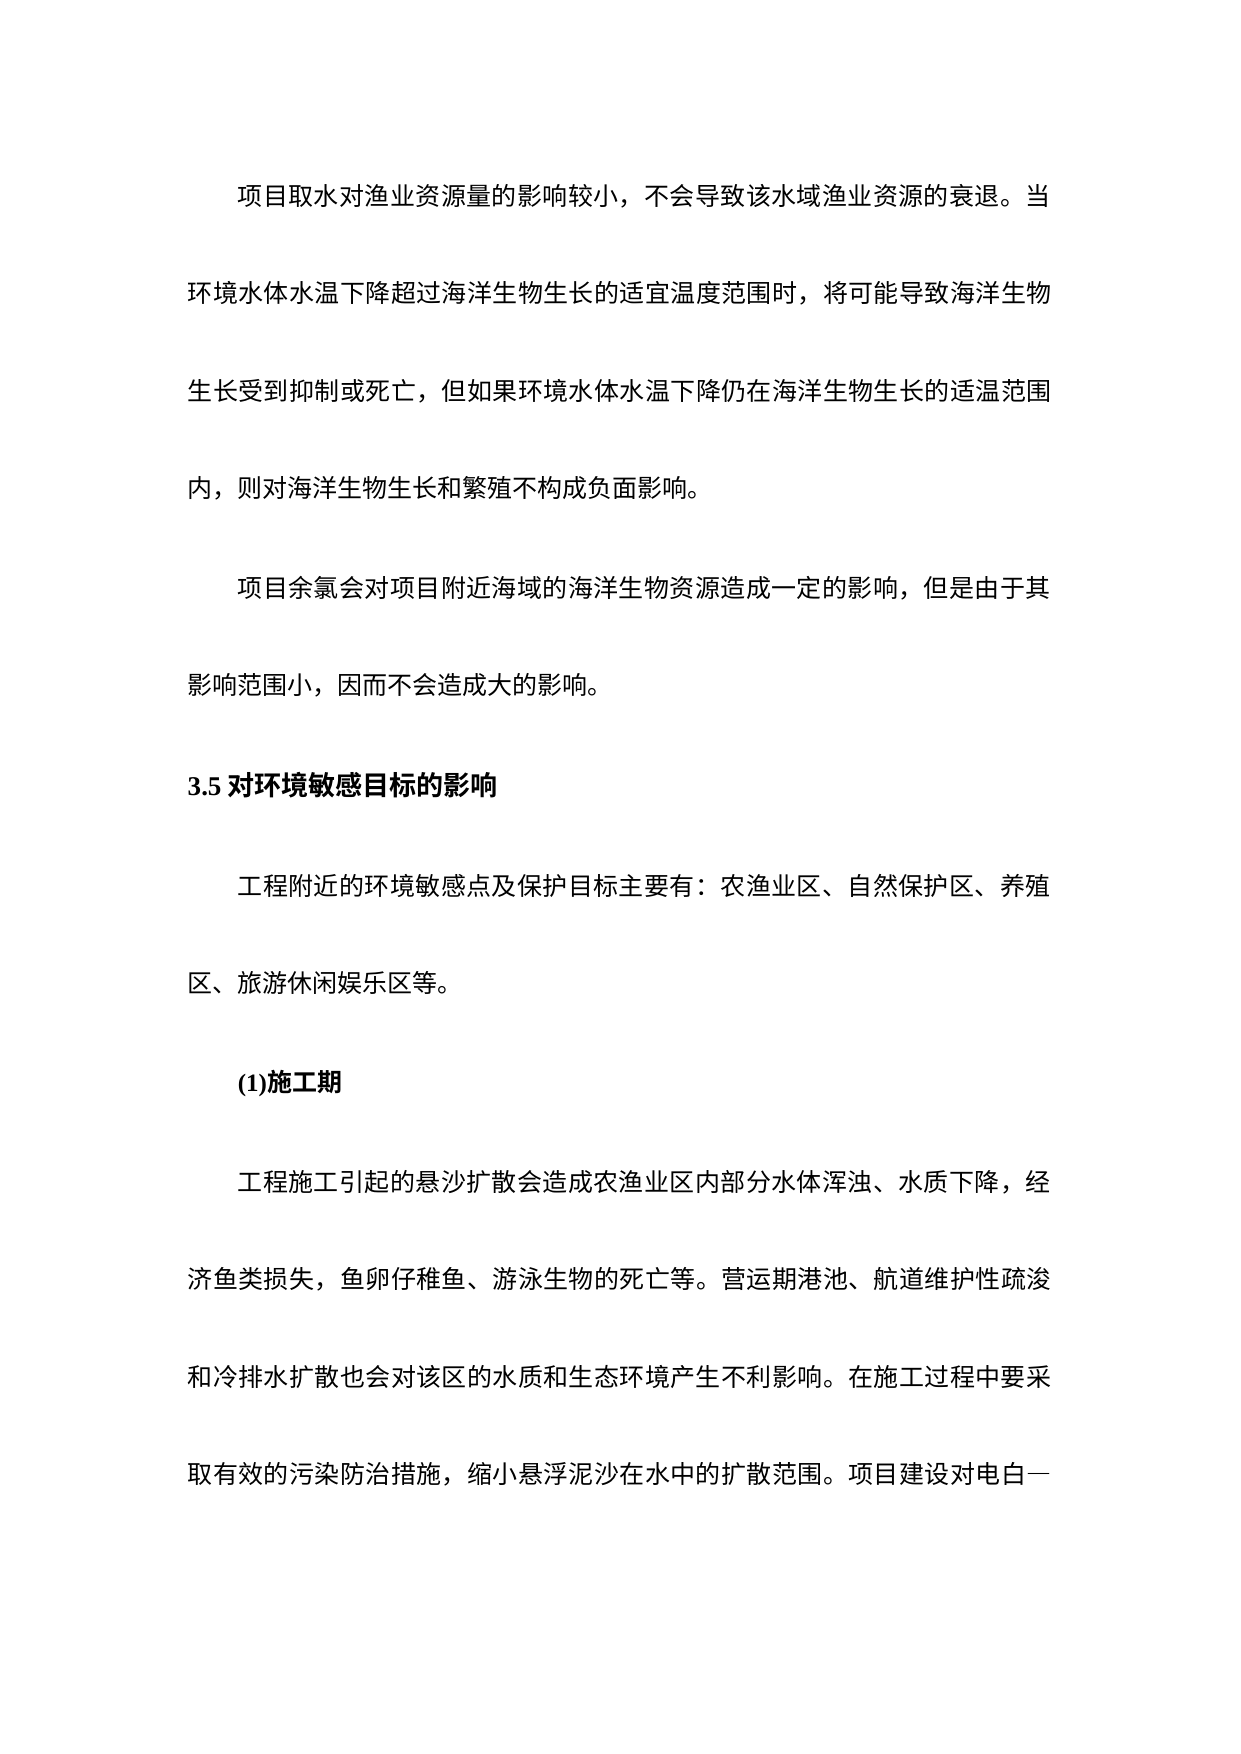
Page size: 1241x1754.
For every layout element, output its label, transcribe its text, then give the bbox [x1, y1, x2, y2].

text 3.5对环境敏感目标的影响 [187, 751, 1053, 816]
text 项目余氯会对项目附近海域的海洋生物资源造成一定的影响，但是由于其影响范围小，因而不会造成大的影响。 [187, 554, 1053, 716]
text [187, 1148, 1053, 1505]
text 项目取水对渔业资源量的影响较小，不会导致该水域渔业资源的衰退。当环境水体水温下降超过海洋生物生长的适宜温度范围时，将可能导致海洋生物生长受到抑制或死亡，但如果环境水体水温下降仍在海洋生物生长的适温范围内，则对海洋生物生长和繁殖不构成负面影响。 [187, 162, 1053, 519]
text (1)施工期 [187, 1048, 1053, 1113]
text 工程附近的环境敏感点及保护目标主要有：农渔业区、自然保护区、养殖区、旅游休闲娱乐区等。 [187, 852, 1053, 1014]
